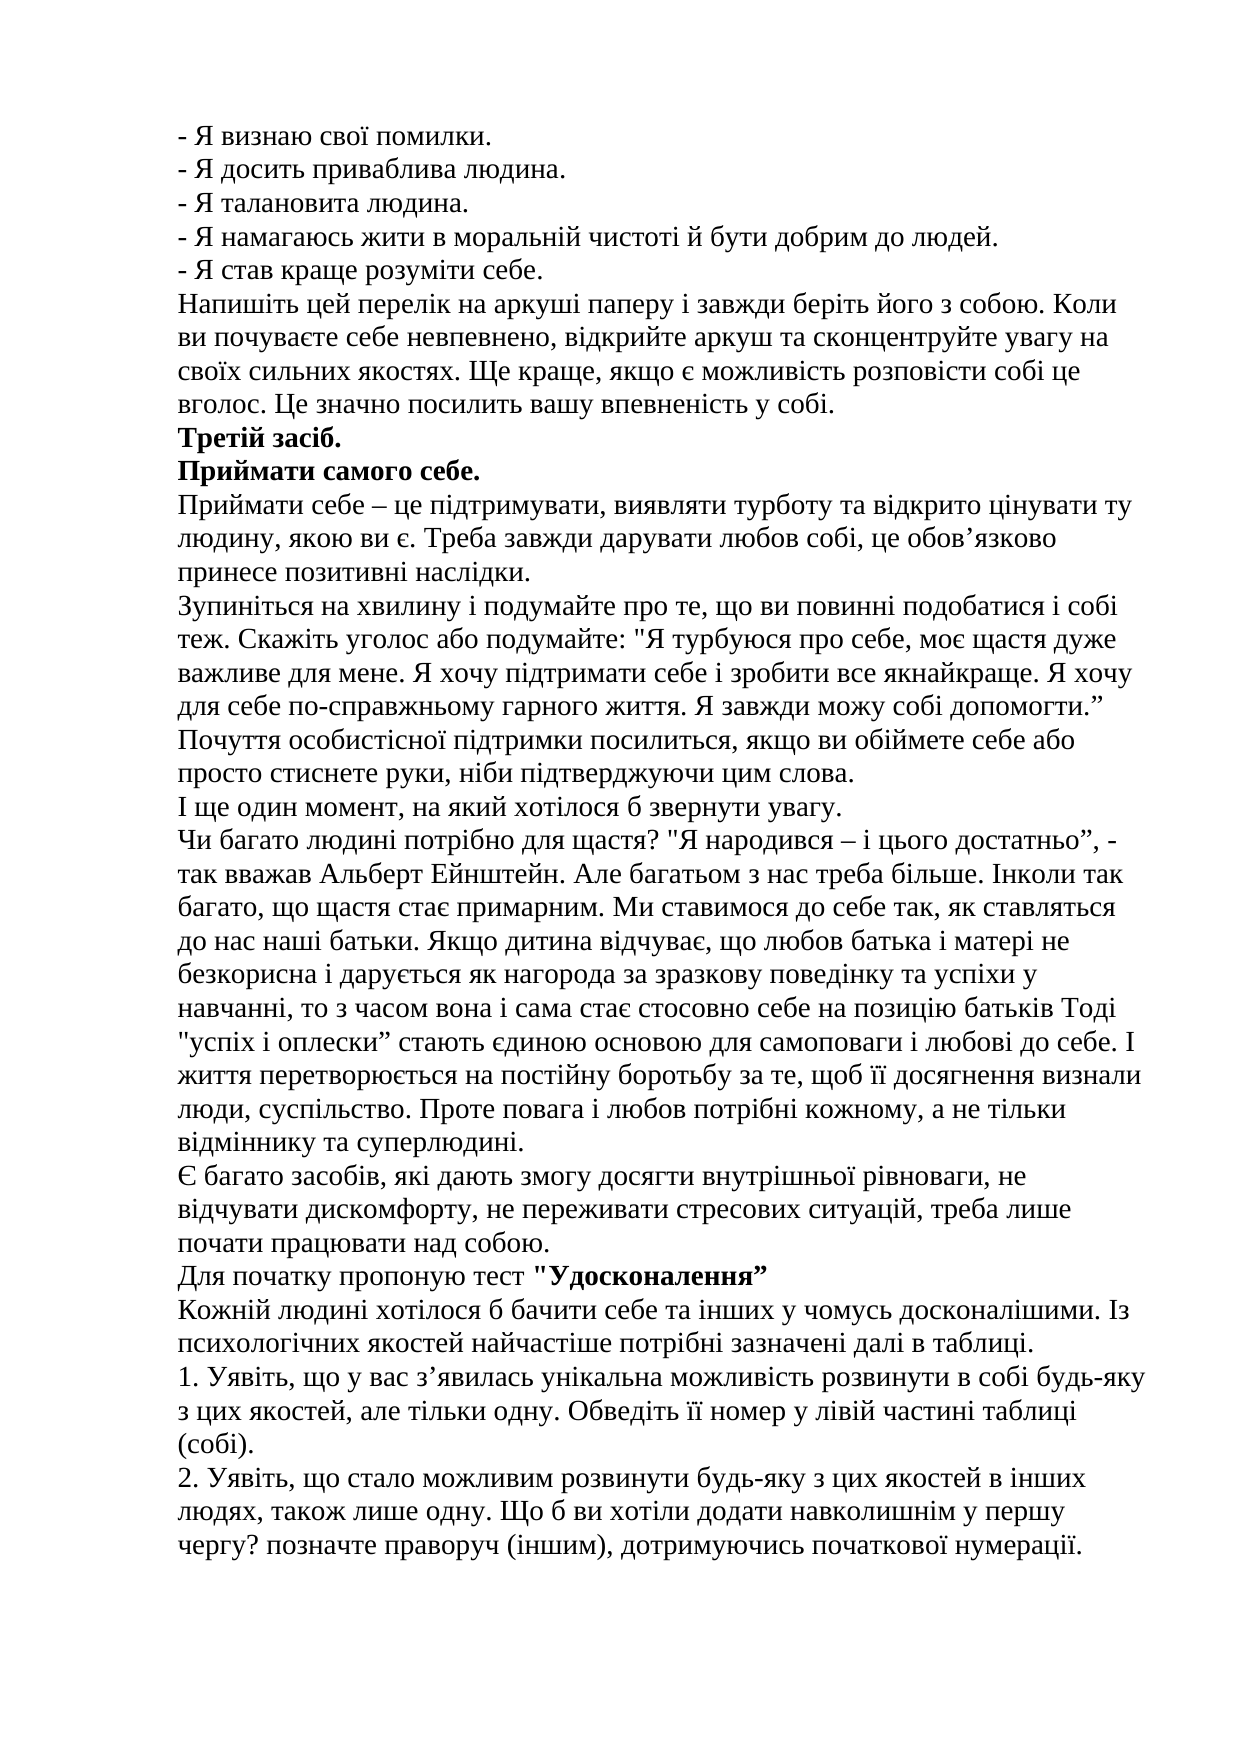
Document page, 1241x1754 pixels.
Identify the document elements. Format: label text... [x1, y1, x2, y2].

text - Я визнаю свої помилки. [177, 118, 1152, 152]
text Для початку пропоную тест "Удосконалення” [177, 1258, 1152, 1292]
text Кожній людині хотілося б бачити себе та інших у чомусь досконалішими. Із психологічних якостей найчастіше потрібні зазначені далі в таблиці. [177, 1292, 1152, 1359]
text Приймати себе – це підтримувати, виявляти турботу та відкрито цінувати ту людину, якою ви є. Треба завжди дарувати любов собі, це обов’язково принесе позитивні наслідки. [177, 487, 1152, 588]
text - Я досить приваблива людина. [177, 152, 1152, 185]
text 1. Уявіть, що у вас з’явилась унікальна можливість розвинути в собі будь-яку з цих якостей, але тільки одну. Обведіть її номер у лівій частині таблиці (собі). [177, 1359, 1152, 1460]
text Приймати самого себе. [177, 453, 1152, 487]
text Почуття особистісної підтримки посилиться, якщо ви обіймете себе або просто стиснете руки, ніби підтверджуючи цим слова. [177, 722, 1152, 789]
text - Я став краще розуміти себе. [177, 252, 1152, 286]
text 2. Уявіть, що стало можливим розвинути будь-яку з цих якостей в інших людях, також лише одну. Що б ви хотіли додати навколишнім у першу чергу? позначте праворуч (іншим), дотримуючись початкової нумерації. [177, 1460, 1152, 1560]
text І ще один момент, на який хотілося б звернути увагу. [177, 789, 1152, 822]
text Є багато засобів, які дають змогу досягти внутрішньої рівноваги, не відчувати дискомфорту, не переживати стресових ситуацій, треба лише почати працювати над собою. [177, 1158, 1152, 1258]
text Зупиніться на хвилину і подумайте про те, що ви повинні подобатися і собі теж. Скажіть уголос або подумайте: "Я турбуюся про себе, моє щастя дуже важливе для мене. Я хочу підтримати себе і зробити все якнайкраще. Я хочу для себе по-справжньому гарного життя. Я завжди можу собі допомогти.” [177, 588, 1152, 722]
text Чи багато людині потрібно для щастя? "Я народився – і цього достатньо”, - так вважав Альберт Ейнштейн. Але багатьом з нас треба більше. Інколи так багато, що щастя стає примарним. Ми ставимося до себе так, як ставляться до нас наші батьки. Якщо дитина відчуває, що любов батька і матері не безкорисна і дарується як нагорода за зразкову поведінку та успіхи у навчанні, то з часом вона і сама стає стосовно себе на позицію батьків Тоді "успіх і оплески” стають єдиною основою для самоповаги і любові до себе. І життя перетворюється на постійну боротьбу за те, щоб її досягнення визнали люди, суспільство. Проте повага і любов потрібні кожному, а не тільки відміннику та суперлюдині. [177, 822, 1152, 1158]
text - Я намагаюсь жити в моральній чистоті й бути добрим до людей. [177, 219, 1152, 252]
text - Я талановита людина. [177, 185, 1152, 219]
text Напишіть цей перелік на аркуші паперу і завжди беріть його з собою. Коли ви почуваєте себе невпевнено, відкрийте аркуш та сконцентруйте увагу на своїх сильних якостях. Ще краще, якщо є можливість розповісти собі це вголос. Це значно посилить вашу впевненість у собі. [177, 286, 1152, 420]
text Третій засіб. [177, 420, 1152, 453]
